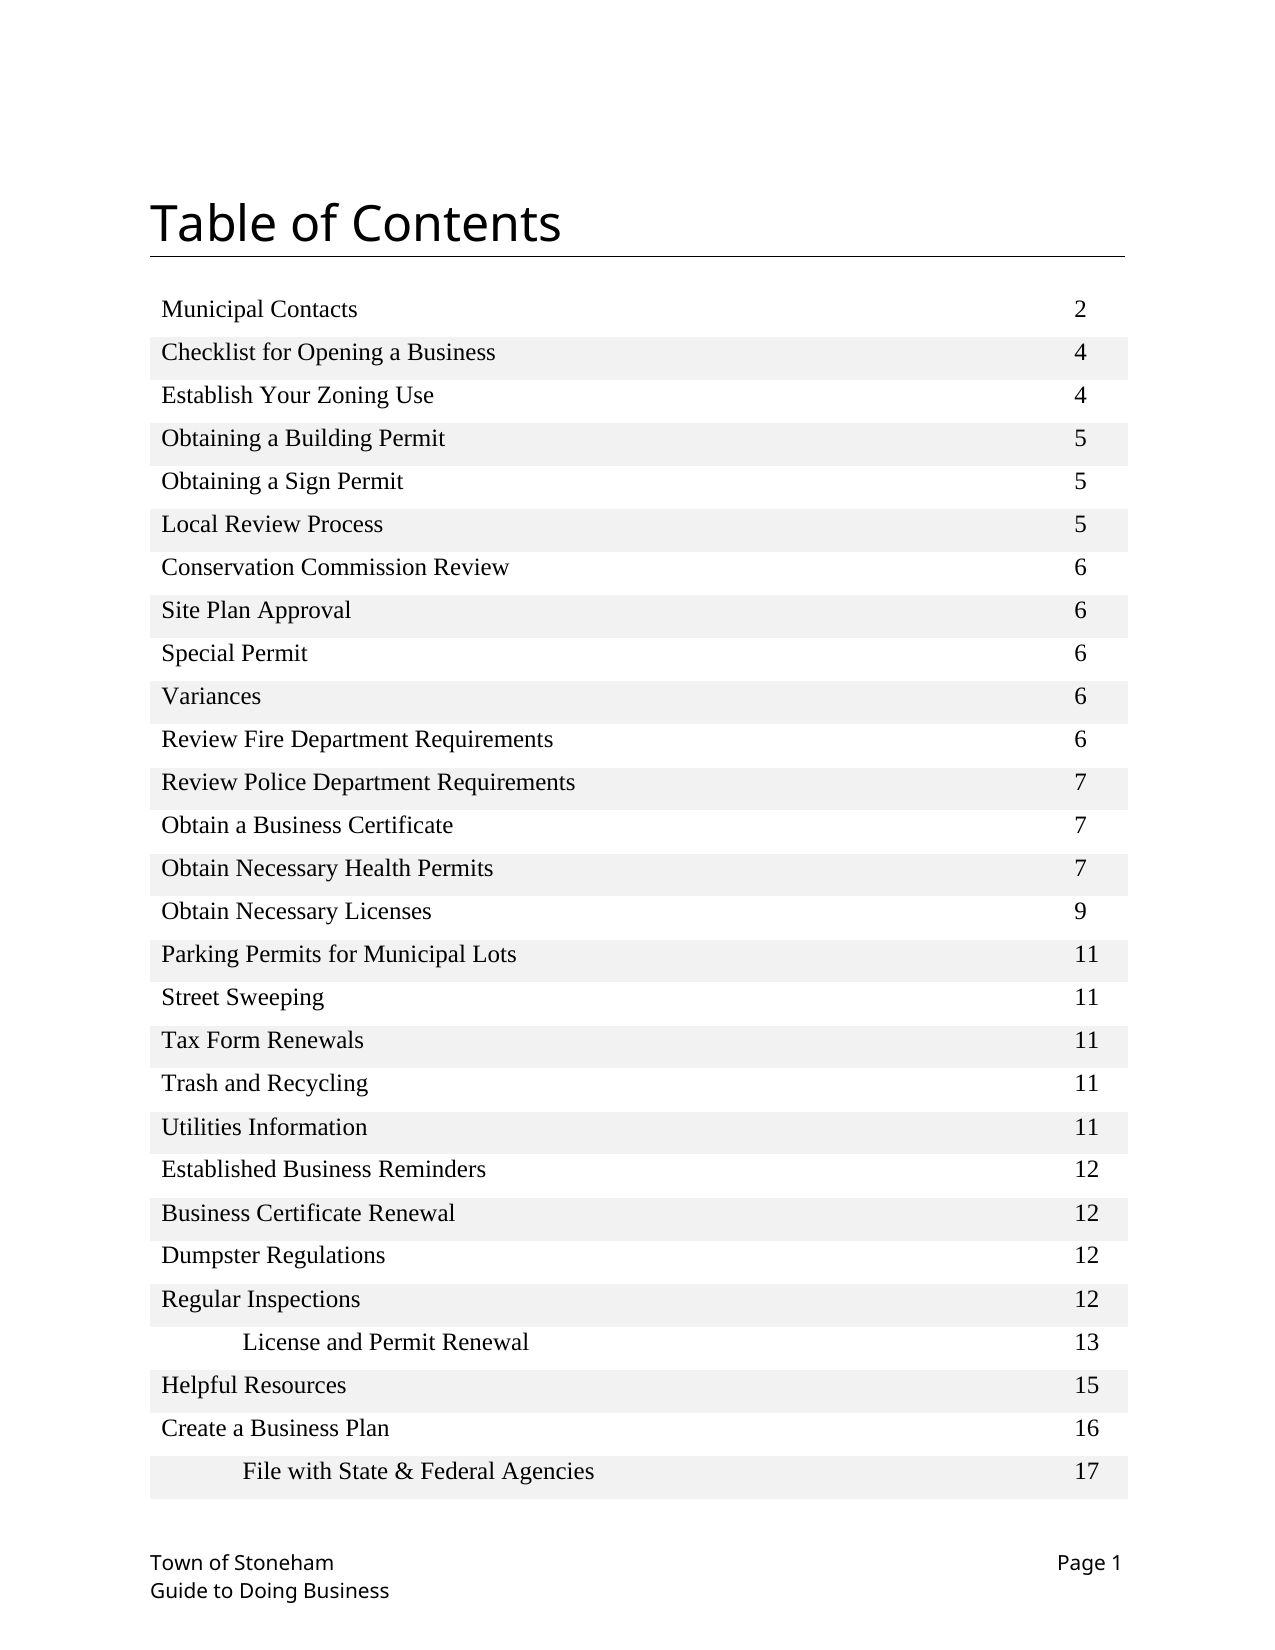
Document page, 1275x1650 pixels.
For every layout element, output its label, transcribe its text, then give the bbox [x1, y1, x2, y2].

table_cell License and Permit Renewal [150, 1327, 1063, 1370]
table_cell Site Plan Approval [150, 595, 1063, 638]
table_header Municipal Contacts [150, 294, 1063, 337]
table_cell 13 [1063, 1327, 1128, 1370]
table_cell 6 [1063, 552, 1128, 595]
table_cell 11 [1063, 983, 1128, 1026]
table_cell Create a Business Plan [150, 1413, 1063, 1456]
table_cell 16 [1063, 1413, 1128, 1456]
table_cell Business Certificate Renewal [150, 1198, 1063, 1241]
table_cell 11 [1063, 1069, 1128, 1112]
table_cell 4 [1063, 337, 1128, 380]
table_cell Obtain Necessary Licenses [150, 896, 1063, 939]
table_cell 9 [1063, 896, 1128, 939]
table_cell Parking Permits for Municipal Lots [150, 940, 1063, 982]
table_cell 12 [1063, 1241, 1128, 1284]
table_cell Dumpster Regulations [150, 1241, 1063, 1284]
table_header 2 [1063, 294, 1128, 337]
table_cell Established Business Reminders [150, 1155, 1063, 1198]
table_cell Utilities Information [150, 1112, 1063, 1154]
table_cell 12 [1063, 1198, 1128, 1241]
table_cell Tax Form Renewals [150, 1026, 1063, 1068]
table_cell 4 [1063, 380, 1128, 423]
table_cell Obtain Necessary Health Permits [150, 854, 1063, 896]
table_cell 5 [1063, 466, 1128, 509]
table_cell 15 [1063, 1370, 1128, 1413]
table_cell 12 [1063, 1155, 1128, 1198]
table_cell Conservation Commission Review [150, 552, 1063, 595]
table_cell Helpful Resources [150, 1370, 1063, 1413]
table_cell Local Review Process [150, 509, 1063, 552]
table_cell Review Police Department Requirements [150, 768, 1063, 810]
table_cell 12 [1063, 1284, 1128, 1327]
table_cell Variances [150, 681, 1063, 724]
table_cell 7 [1063, 810, 1128, 853]
table_cell 11 [1063, 1112, 1128, 1154]
table_cell Special Permit [150, 638, 1063, 681]
table_cell File with State & Federal Agencies [150, 1456, 1063, 1499]
table_cell 6 [1063, 681, 1128, 724]
table_cell Regular Inspections [150, 1284, 1063, 1327]
table_cell Establish Your Zoning Use [150, 380, 1063, 423]
table_cell Trash and Recycling [150, 1069, 1063, 1112]
table_cell 5 [1063, 423, 1128, 466]
table_cell 17 [1063, 1456, 1128, 1499]
table_cell 6 [1063, 724, 1128, 767]
table_cell 11 [1063, 1026, 1128, 1068]
table_cell Street Sweeping [150, 983, 1063, 1026]
table_cell 6 [1063, 595, 1128, 638]
table_cell 11 [1063, 940, 1128, 982]
table_cell Checklist for Opening a Business [150, 337, 1063, 380]
table_cell 7 [1063, 854, 1128, 896]
table_cell 7 [1063, 768, 1128, 810]
table_cell 6 [1063, 638, 1128, 681]
text Table of Contents [150, 187, 1125, 256]
table_cell Review Fire Department Requirements [150, 724, 1063, 767]
table_cell Obtaining a Sign Permit [150, 466, 1063, 509]
table_cell Obtaining a Building Permit [150, 423, 1063, 466]
table_cell Obtain a Business Certificate [150, 810, 1063, 853]
table_cell 5 [1063, 509, 1128, 552]
